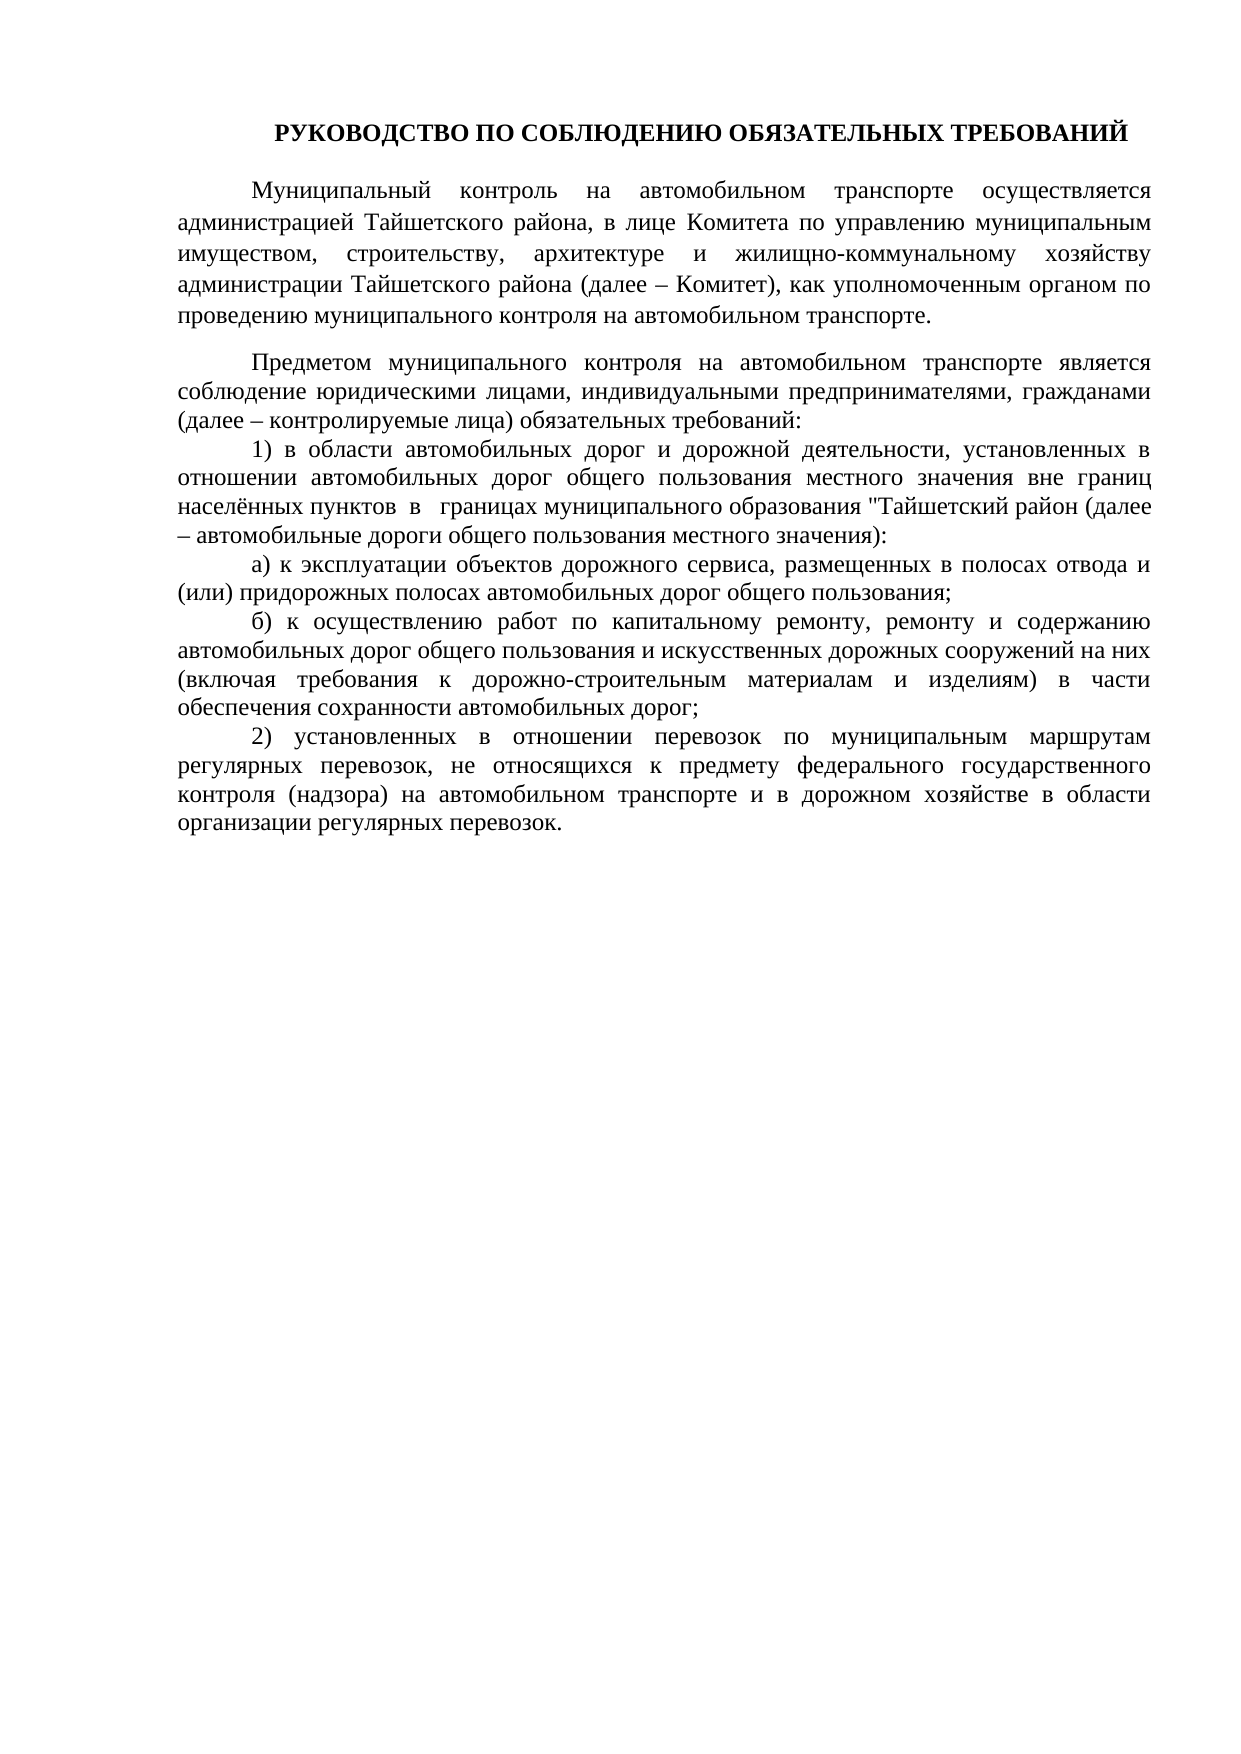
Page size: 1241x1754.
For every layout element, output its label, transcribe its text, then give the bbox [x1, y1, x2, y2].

text 1) в области автомобильных дорог и дорожной деятельности, установленных в отношении автомобильных дорог общего пользования местного значения вне границ населённых пунктов в границах муниципального образования "Тайшетский район (далее – автомобильные дороги общего пользования местного значения): [177, 434, 1152, 549]
text 2) установленных в отношении перевозок по муниципальным маршрутам регулярных перевозок, не относящихся к предмету федерального государственного контроля (надзора) на автомобильном транспорте и в дорожном хозяйстве в области организации регулярных перевозок. [177, 721, 1152, 836]
text б) к осуществлению работ по капитальному ремонту, ремонту и содержанию автомобильных дорог общего пользования и искусственных дорожных сооружений на них (включая требования к дорожно-строительным материалам и изделиям) в части обеспечения сохранности автомобильных дорог; [177, 606, 1152, 721]
text РУКОВОДСТВО ПО СОБЛЮДЕНИЮ ОБЯЗАТЕЛЬНЫХ ТРЕБОВАНИЙ [177, 118, 1152, 147]
text Муниципальный контроль на автомобильном транспорте осуществляется администрацией Тайшетского района, в лице Комитета по управлению муниципальным имуществом, строительству, архитектуре и жилищно-коммунальному хозяйству администрации Тайшетского района (далее – Комитет), как уполномоченным органом по проведению муниципального контроля на автомобильном транспорте. [177, 176, 1152, 328]
text а) к эксплуатации объектов дорожного сервиса, размещенных в полосах отвода и (или) придорожных полосах автомобильных дорог общего пользования; [177, 549, 1152, 606]
text Предметом муниципального контроля на автомобильном транспорте является соблюдение юридическими лицами, индивидуальными предпринимателями, гражданами (далее – контролируемые лица) обязательных требований: [177, 347, 1152, 434]
